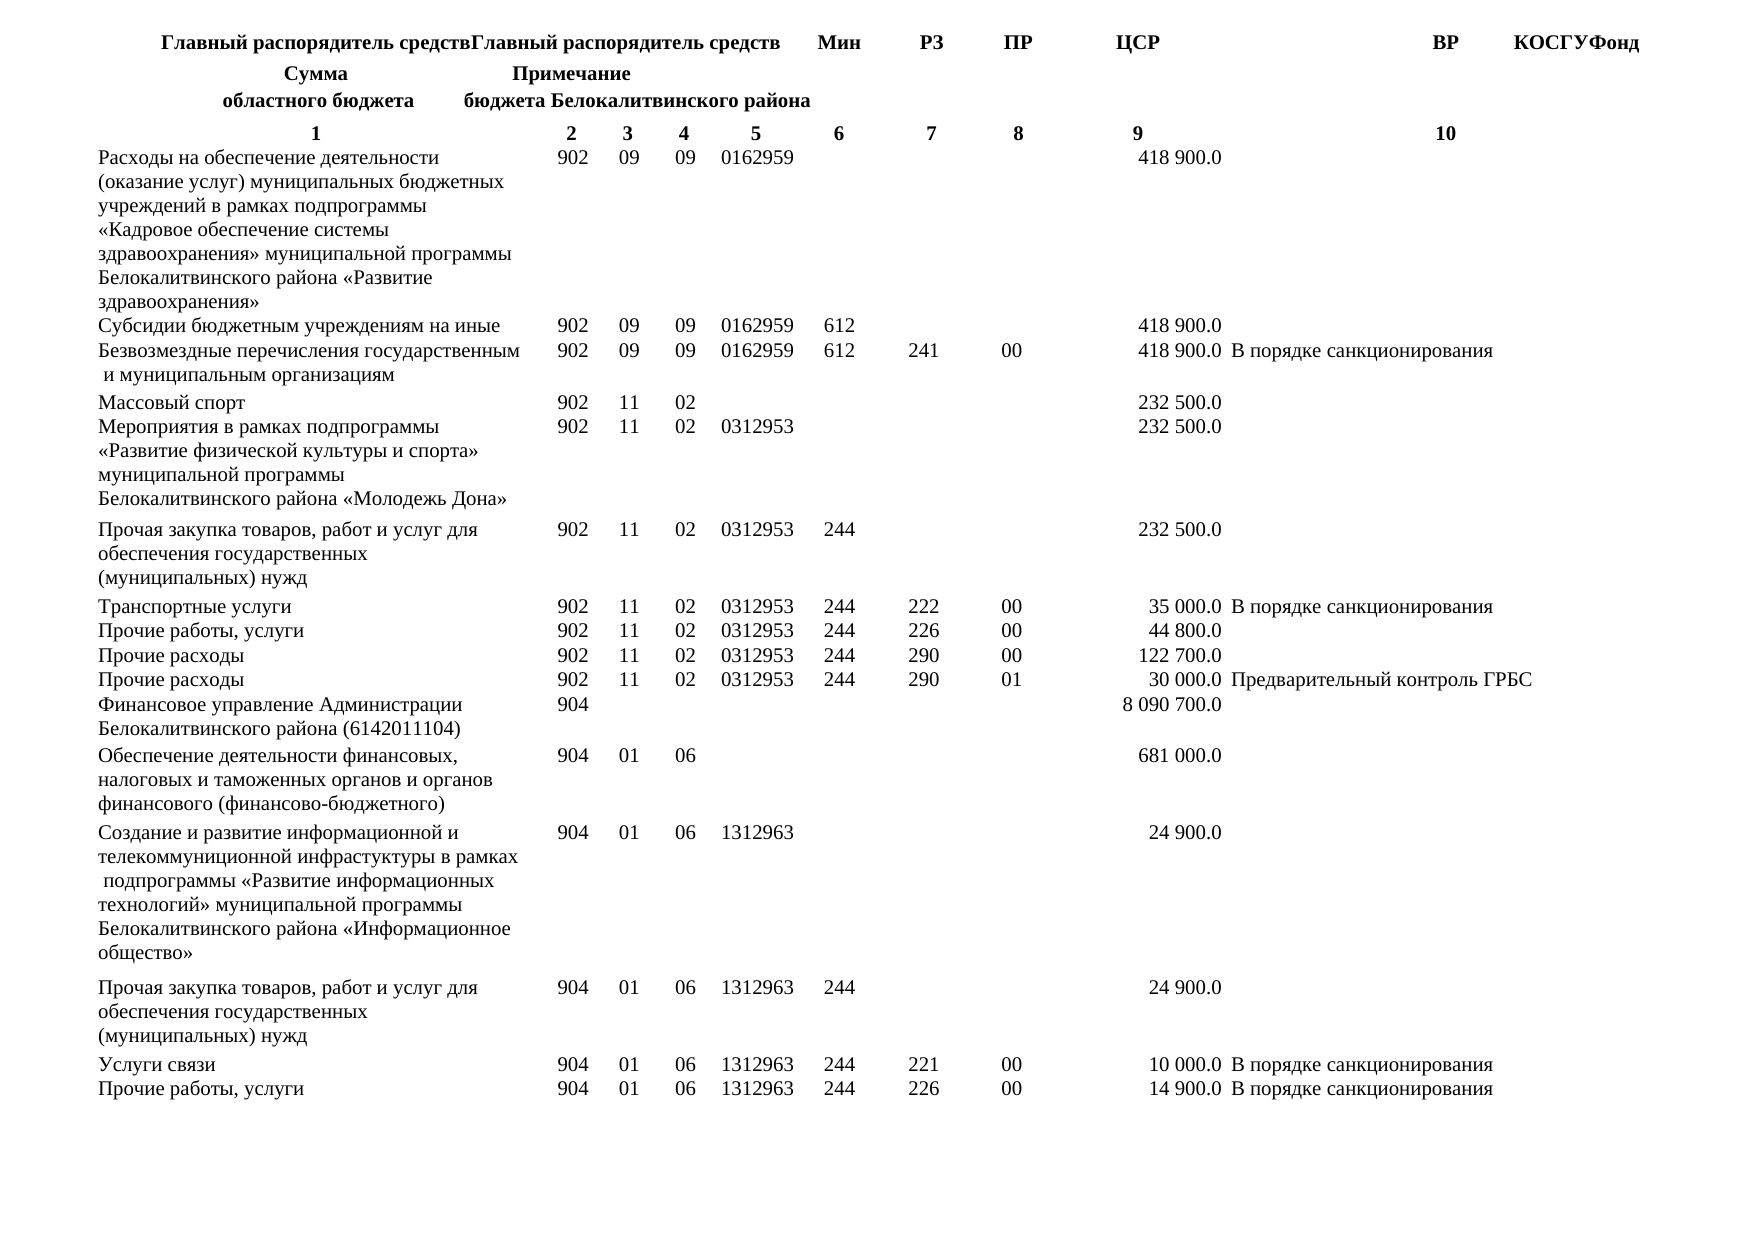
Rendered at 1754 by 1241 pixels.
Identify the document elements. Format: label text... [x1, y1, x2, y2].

text Белокалитвинского района (6142011104) [88, 716, 1724, 740]
text здравоохранения» муниципальной программы [88, 241, 1724, 265]
text обеспечения государственных [88, 541, 1724, 565]
text «Развитие физической культуры и спорта» [88, 438, 1724, 462]
text Транспортные услуги 902 11 02 0312953 244 222 00 35 000.0 В порядке санкционирования [88, 594, 1724, 618]
text 1 2 3 4 5 6 7 8 9 10 [88, 120, 1724, 144]
text (муниципальных) нужд [88, 1023, 1724, 1047]
text здравоохранения» [88, 289, 1724, 313]
text (муниципальных) нужд [88, 565, 1724, 589]
text Прочие расходы 902 11 02 0312953 244 290 00 122 700.0 [88, 643, 1724, 667]
text телекоммуниционной инфрастуктуры в рамках [88, 844, 1724, 868]
text технологий» муниципальной программы [88, 892, 1724, 916]
text подпрограммы «Развитие информационных [88, 868, 1724, 892]
text Прочие расходы 902 11 02 0312953 244 290 01 30 000.0 Предварительный контроль ГРБС [88, 667, 1724, 691]
text Расходы на обеспечение деятельности 902 09 09 0162959 418 900.0 [88, 145, 1724, 169]
text Прочая закупка товаров, работ и услуг для 902 11 02 0312953 244 232 500.0 [88, 517, 1724, 541]
text Мероприятия в рамках подпрограммы 902 11 02 0312953 232 500.0 [88, 414, 1724, 438]
text областного бюджета бюджета Белокалитвинского района [88, 88, 1724, 112]
text Услуги связи 904 01 06 1312963 244 221 00 10 000.0 В порядке санкционирования [88, 1052, 1724, 1076]
text Белокалитвинского района «Информационное [88, 916, 1724, 940]
text Белокалитвинского района «Молодежь Дона» [88, 486, 1724, 510]
text Массовый спорт 902 11 02 232 500.0 [88, 389, 1724, 414]
text Создание и развитие информационной и 904 01 06 1312963 24 900.0 [88, 820, 1724, 844]
text Субсидии бюджетным учреждениям на иные 902 09 09 0162959 612 418 900.0 [88, 313, 1724, 337]
text Главный распорядитель средств Главный распорядитель средств Мин РЗ ПР ЦСР ВР КОСГУ Фонд Сумма Примечание [88, 29, 1724, 88]
text Прочие работы, услуги 902 11 02 0312953 244 226 00 44 800.0 [88, 618, 1724, 642]
text налоговых и таможенных органов и органов [88, 767, 1724, 791]
text «Кадровое обеспечение системы [88, 217, 1724, 241]
text Прочая закупка товаров, работ и услуг для 904 01 06 1312963 244 24 900.0 [88, 974, 1724, 999]
text и муниципальным организациям [88, 362, 1724, 386]
text обеспечения государственных [88, 999, 1724, 1023]
text Обеспечение деятельности финансовых, 904 01 06 681 000.0 [88, 743, 1724, 767]
text Прочие работы, услуги 904 01 06 1312963 244 226 00 14 900.0 В порядке санкционирования [88, 1076, 1724, 1100]
text общество» [88, 940, 1724, 964]
text муниципальной программы [88, 462, 1724, 486]
text (оказание услуг) муниципальных бюджетных [88, 169, 1724, 193]
text Безвозмездные перечисления государственным 902 09 09 0162959 612 241 00 418 900.0 В порядке санкционирования [88, 338, 1724, 362]
text финансового (финансово-бюджетного) [88, 791, 1724, 815]
text Белокалитвинского района «Развитие [88, 265, 1724, 289]
text учреждений в рамках подпрограммы [88, 193, 1724, 217]
text Финансовое управление Администрации 904 8 090 700.0 [88, 692, 1724, 716]
